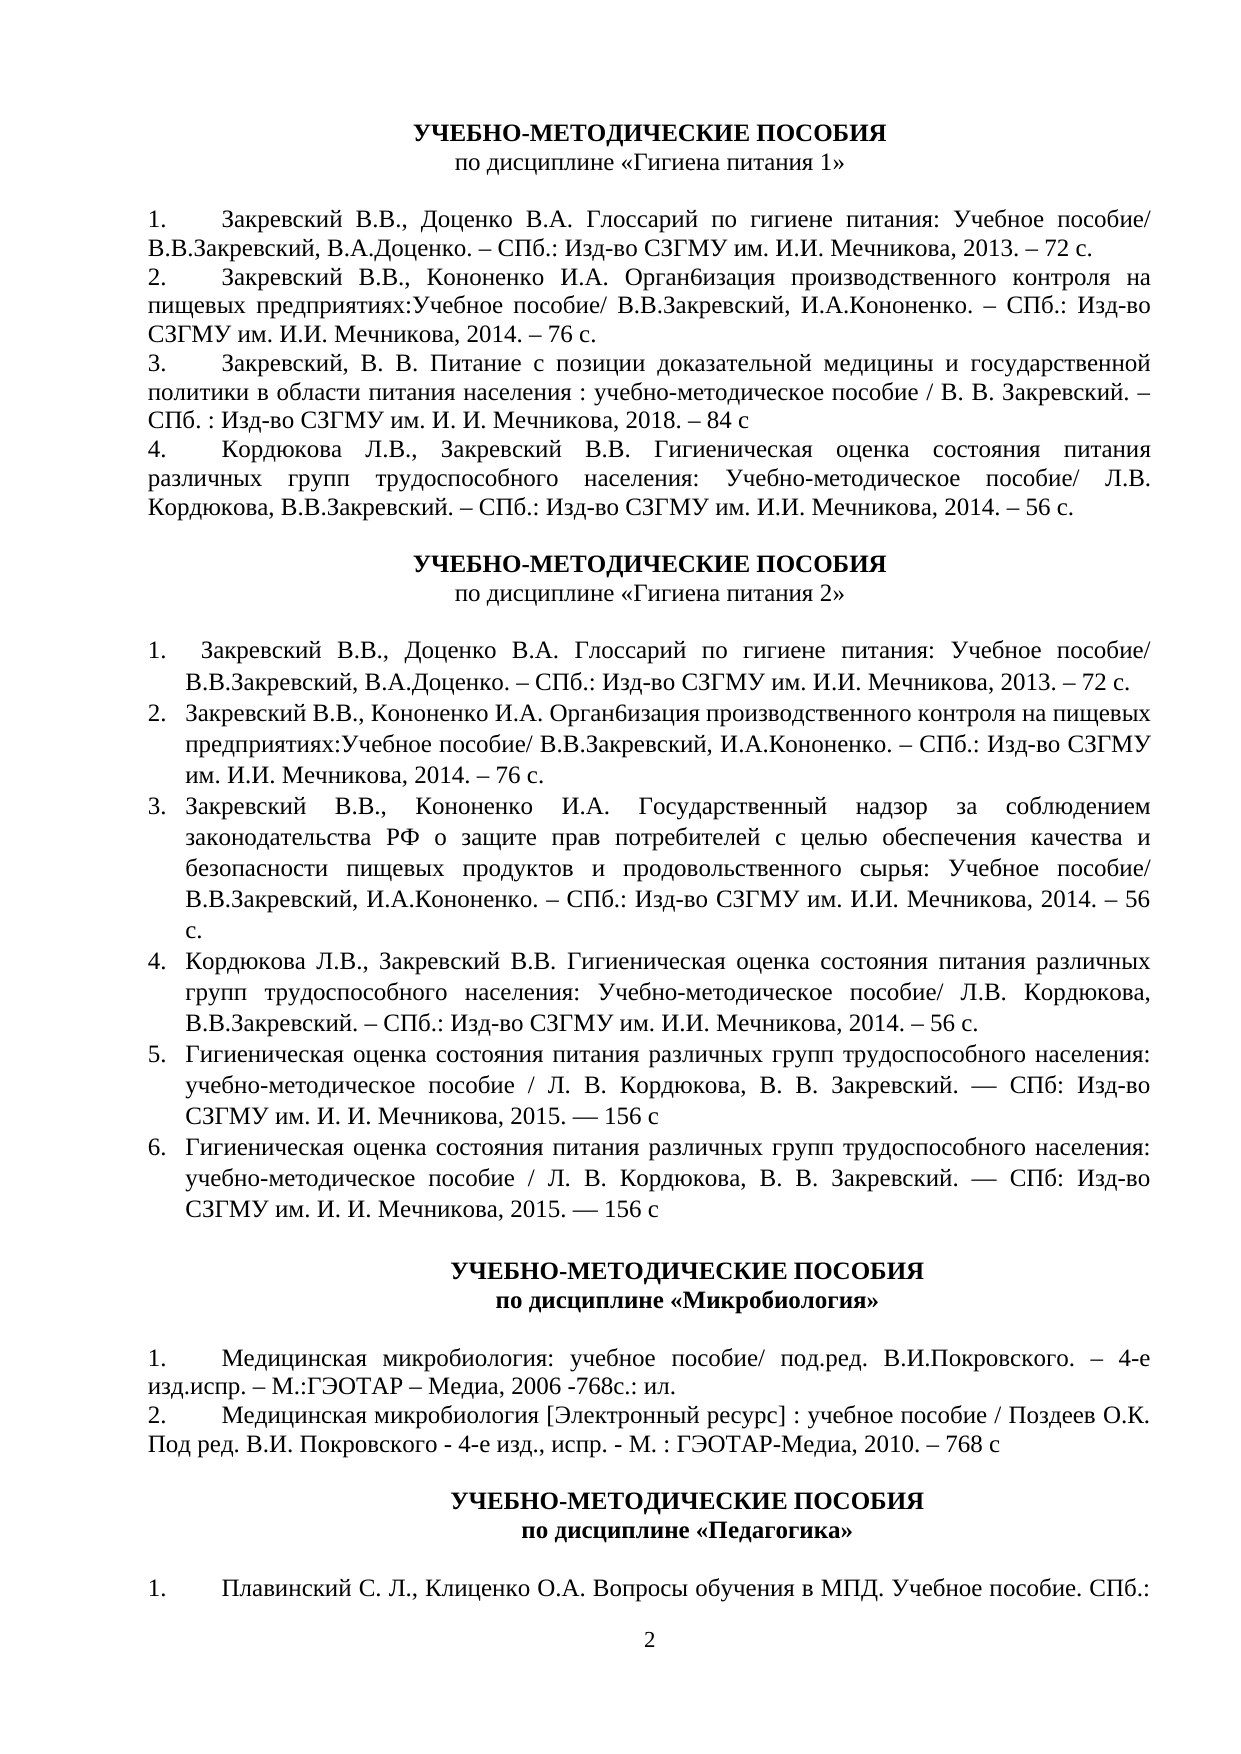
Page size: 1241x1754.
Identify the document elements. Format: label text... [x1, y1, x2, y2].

list Закревский В.В., Кононенко И.А. Государственный надзор за соблюдением законодательства РФ о защите прав потребителей с целью обеспечения качества и безопасности пищевых продуктов и продовольственного сырья: Учебное пособие/ В.В.Закревский, И.А.Кононенко. – СПб.: Изд-во СЗГМУ им. И.И. Мечникова, 2014. – 56 с. [148, 791, 1152, 944]
text УЧЕБНО-МЕТОДИЧЕСКИЕ ПОСОБИЯ [148, 549, 1152, 578]
list 1. Медицинская микробиология: учебное пособие/ под.ред. В.И.Покровского. – 4-е изд.испр. – М.:ГЭОТАР – Медиа, 2006 -768с.: ил. [148, 1343, 1152, 1400]
list УЧЕБНО-МЕТОДИЧЕСКИЕ ПОСОБИЯ [223, 1256, 1152, 1285]
list по дисциплине «Педагогика» [223, 1515, 1152, 1544]
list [148, 1573, 1152, 1601]
list по дисциплине «Микробиология» [223, 1285, 1152, 1314]
list Закревский В.В., Кононенко И.А. Орган6изация производственного контроля на пищевых предприятиях:Учебное пособие/ В.В.Закревский, И.А.Кононенко. – СПб.: Изд-во СЗГМУ им. И.И. Мечникова, 2014. – 76 с. [148, 262, 1152, 348]
text УЧЕБНО-МЕТОДИЧЕСКИЕ ПОСОБИЯ [148, 118, 1152, 147]
list Кордюкова Л.В., Закревский В.В. Гигиеническая оценка состояния питания различных групп трудоспособного населения: Учебно-методическое пособие/ Л.В. Кордюкова, В.В.Закревский. – СПб.: Изд-во СЗГМУ им. И.И. Мечникова, 2014. – 56 с. [148, 946, 1152, 1037]
list УЧЕБНО-МЕТОДИЧЕСКИЕ ПОСОБИЯ [223, 1486, 1152, 1515]
text по дисциплине «Гигиена питания 1» [148, 147, 1152, 176]
text по дисциплине «Гигиена питания 2» [148, 578, 1152, 607]
list Закревский В.В., Доценко В.А. Глоссарий по гигиене питания: Учебное пособие/ В.В.Закревский, В.А.Доценко. – СПб.: Изд-во СЗГМУ им. И.И. Мечникова, 2013. – 72 с. [148, 636, 1152, 695]
list Закревский В.В., Кононенко И.А. Орган6изация производственного контроля на пищевых предприятиях:Учебное пособие/ В.В.Закревский, И.А.Кононенко. – СПб.: Изд-во СЗГМУ им. И.И. Мечникова, 2014. – 76 с. [148, 698, 1152, 788]
list Кордюкова Л.В., Закревский В.В. Гигиеническая оценка состояния питания различных групп трудоспособного населения: Учебно-методическое пособие/ Л.В. Кордюкова, В.В.Закревский. – СПб.: Изд-во СЗГМУ им. И.И. Мечникова, 2014. – 56 с. [148, 434, 1152, 521]
list Закревский, В. В. Питание с позиции доказательной медицины и государственной политики в области питания населения : учебно-методическое пособие / В. В. Закревский. – СПб. : Изд-во СЗГМУ им. И. И. Мечникова, 2018. – 84 с [148, 348, 1152, 434]
list Закревский В.В., Доценко В.А. Глоссарий по гигиене питания: Учебное пособие/ В.В.Закревский, В.А.Доценко. – СПб.: Изд-во СЗГМУ им. И.И. Мечникова, 2013. – 72 с. [148, 204, 1152, 262]
list 2. Медицинская микробиология [Электронный ресурс] : учебное пособие / Поздеев О.К. Под ред. В.И. Покровского - 4-е изд., испр. - М. : ГЭОТАР-Медиа, 2010. – 768 с [148, 1400, 1152, 1458]
list Гигиеническая оценка состояния питания различных групп трудоспособного населения: учебно-методическое пособие / Л. В. Кордюкова, В. В. Закревский. — СПб: Изд-во СЗГМУ им. И. И. Мечникова, 2015. — 156 с [148, 1132, 1152, 1223]
list Гигиеническая оценка состояния питания различных групп трудоспособного населения: учебно-методическое пособие / Л. В. Кордюкова, В. В. Закревский. — СПб: Изд-во СЗГМУ им. И. И. Мечникова, 2015. — 156 с [148, 1039, 1152, 1130]
